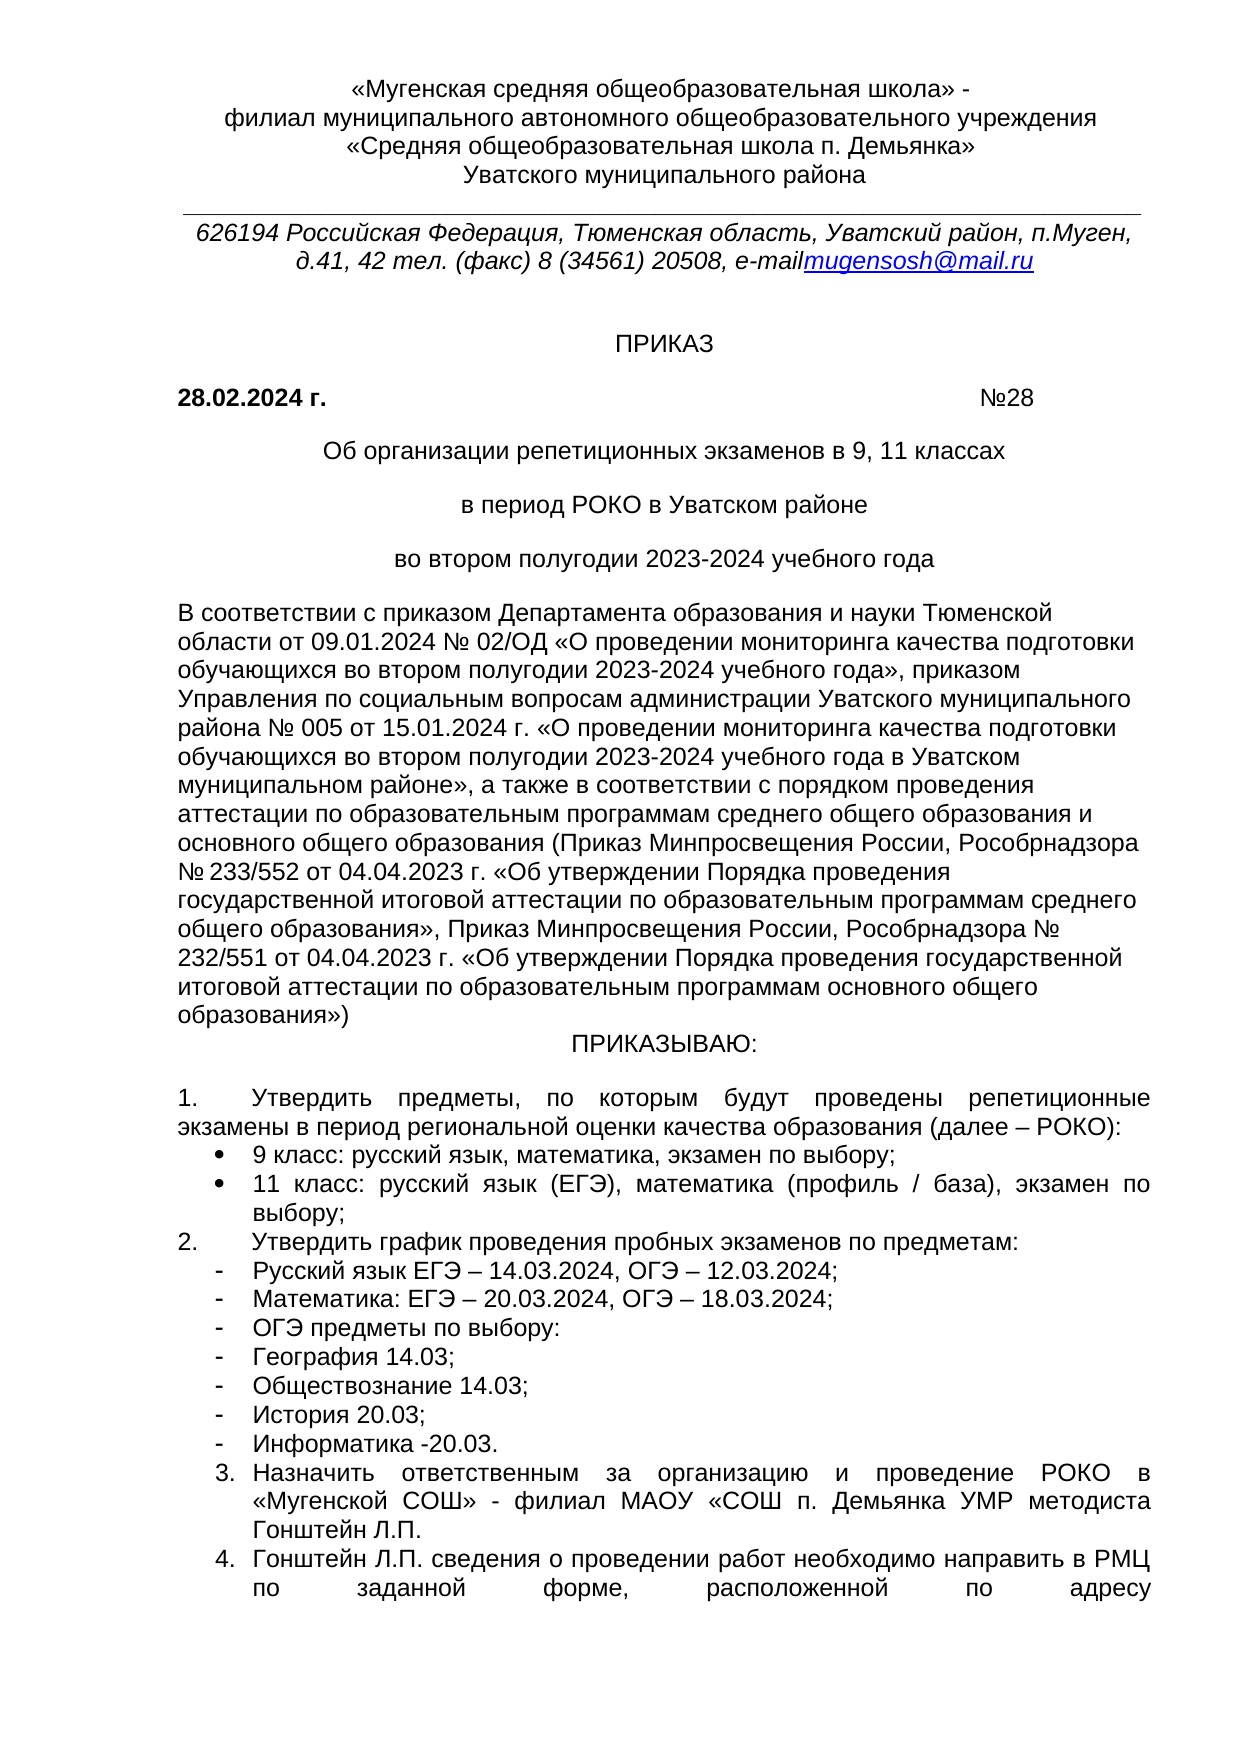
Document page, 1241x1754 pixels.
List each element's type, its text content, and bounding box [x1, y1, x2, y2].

list ОГЭ предметы по выбору: [215, 1313, 1152, 1342]
table_header №28 [653, 383, 1139, 436]
text ПРИКАЗЫВАЮ: [177, 1029, 1152, 1058]
list Математика: ЕГЭ – 20.03.2024, ОГЭ – 18.03.2024; [215, 1284, 1152, 1313]
list Информатика -20.03. [215, 1429, 1152, 1458]
list Утвердить предметы, по которым будут проведены репетиционные экзамены в период региональной оценки качества образования (далее – РОКО): [177, 1083, 1152, 1140]
text в период РОКО в Уватском районе [177, 490, 1152, 519]
text 626194 Российская Федерация, Тюменская область, Уватский район, п.Муген, д.41, 42 тел. (факс) 8 (34561) 20508, e-mailmugensosh@mail.ru [177, 218, 1152, 275]
list География 14.03; [215, 1342, 1152, 1371]
list Утвердить график проведения пробных экзаменов по предметам: [177, 1227, 1152, 1256]
text Об организации репетиционных экзаменов в 9, 11 классах [177, 436, 1152, 465]
text В соответствии с приказом Департамента образования и науки Тюменской области от 09.01.2024 № 02/ОД «О проведении мониторинга качества подготовки обучающихся во втором полугодии 2023-2024 учебного года», приказом Управления по социальным вопросам администрации Уватского муниципального района № 005 от 15.01.2024 г. «О проведении мониторинга качества подготовки обучающихся во втором полугодии 2023-2024 учебного года в Уватском муниципальном районе», а также в соответствии с порядком проведения аттестации по образовательным программам среднего общего образования и основного общего образования (Приказ Минпросвещения России, Рособрнадзора № 233/552 от 04.04.2023 г. «Об утверждении Порядка проведения государственной итоговой аттестации по образовательным программам среднего общего образования», Приказ Минпросвещения России, Рособрнадзора № 232/551 от 04.04.2023 г. «Об утверждении Порядка проведения государственной итоговой аттестации по образовательным программам основного общего образования») [177, 598, 1152, 1029]
list История 20.03; [215, 1400, 1152, 1429]
table_header 28.02.2024 г. [166, 383, 653, 436]
text во втором полугодии 2023-2024 учебного года [177, 544, 1152, 573]
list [215, 1544, 1152, 1601]
list Назначить ответственным за организацию и проведение РОКО в «Мугенской СОШ» - филиал МАОУ «СОШ п. Демьянка УМР методиста Гонштейн Л.П. [215, 1458, 1152, 1544]
text «Мугенская средняя общеобразовательная школа» - филиал муниципального автономного общеобразовательного учреждения «Средняя общеобразовательная школа п. Демьянка» Уватского муниципального района _____________________________________________________________________ [177, 74, 1152, 218]
list 9 класс: русский язык, математика, экзамен по выбору; [215, 1140, 1152, 1169]
list 11 класс: русский язык (ЕГЭ), математика (профиль / база), экзамен по выбору; [215, 1169, 1152, 1227]
list Русский язык ЕГЭ – 14.03.2024, ОГЭ – 12.03.2024; [215, 1256, 1152, 1284]
text ПРИКАЗ [177, 329, 1152, 358]
list Обществознание 14.03; [215, 1371, 1152, 1400]
